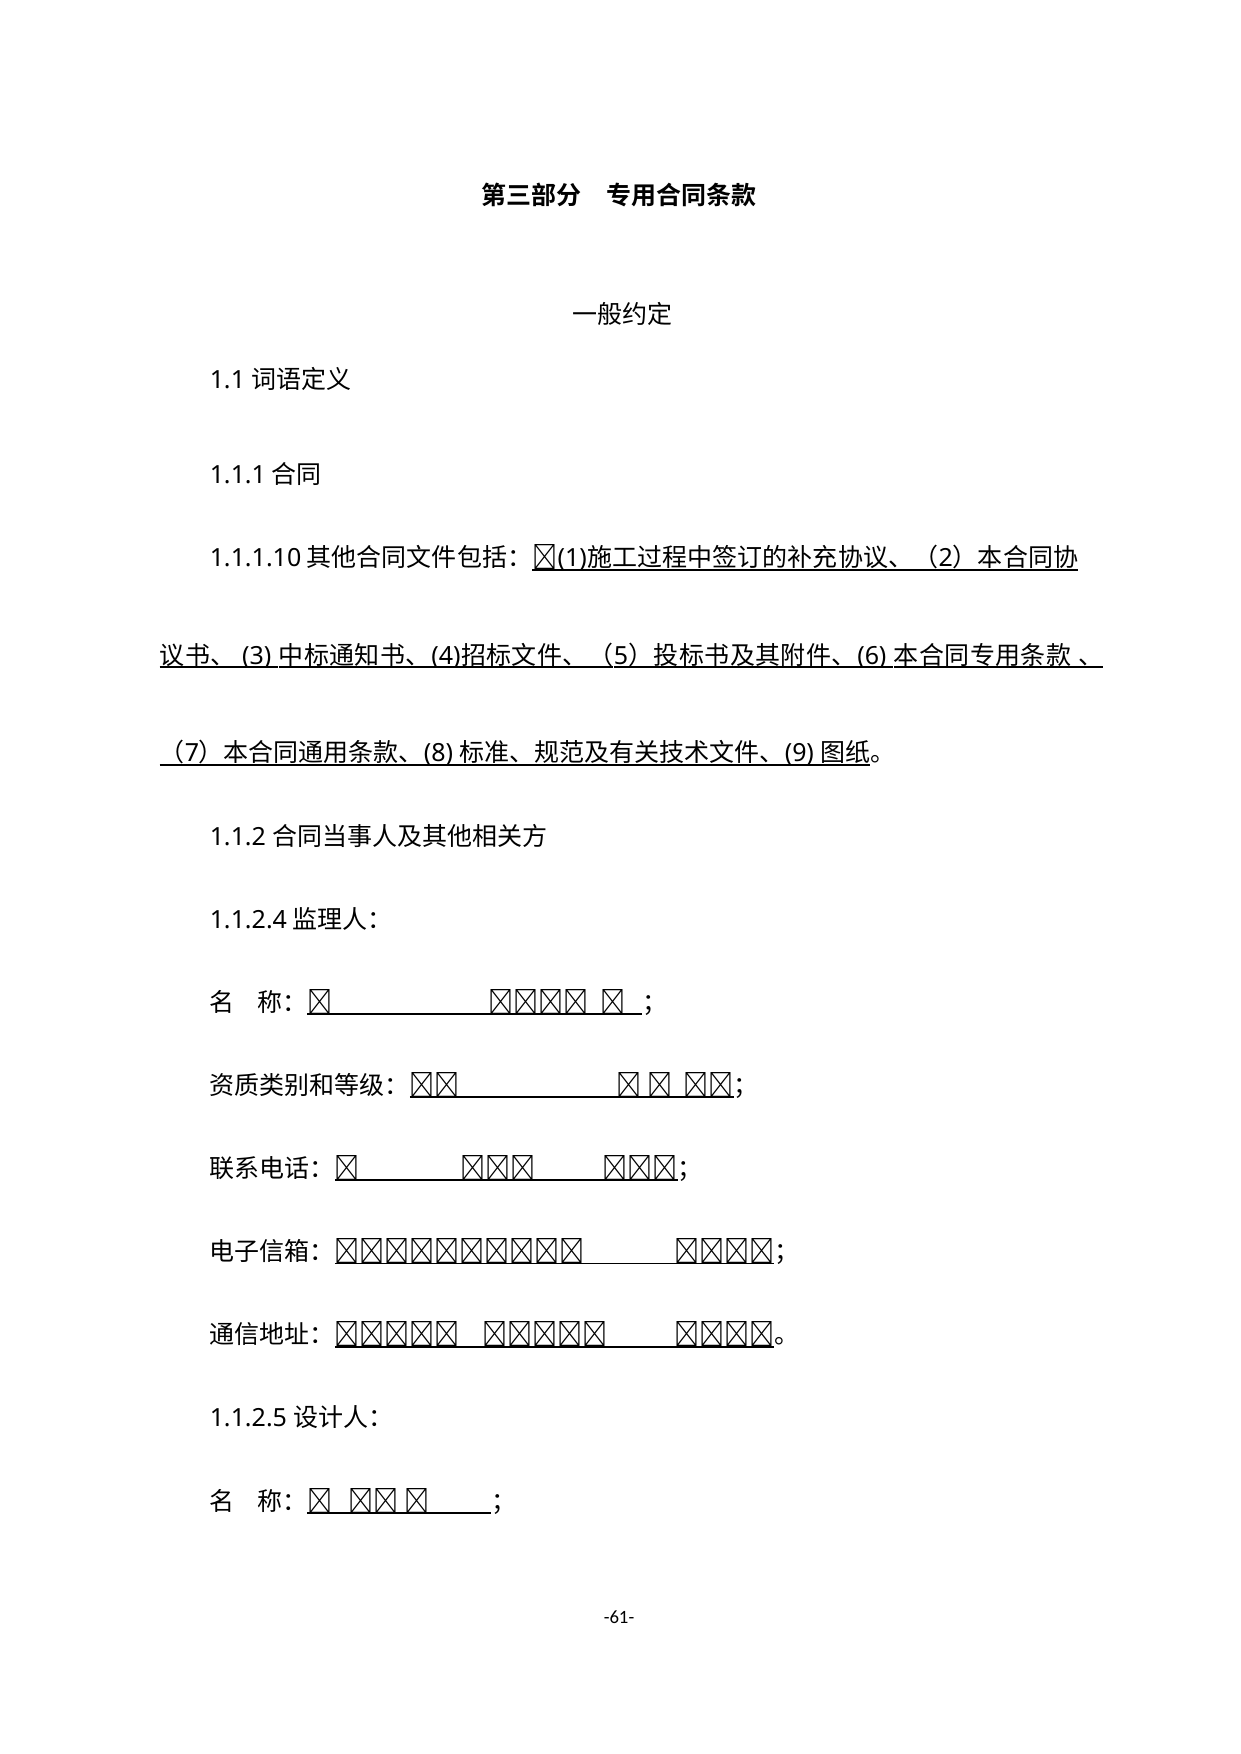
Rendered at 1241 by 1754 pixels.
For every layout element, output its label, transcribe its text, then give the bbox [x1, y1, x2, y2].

text 1.1.1合同 [159, 440, 1078, 505]
text 通信地址：  。 [159, 1300, 1078, 1365]
text 1.1.2.5 设计人： [159, 1383, 1078, 1448]
subtitle 一般约定 [159, 280, 1078, 345]
text 1.1.2 合同当事人及其他相关方 [159, 802, 1078, 867]
text 1.1.1.10其他合同文件包括：(1)施工过程中签订的补充协议、（2）本合同协议书、 (3) 中标通知书、(4)招标文件、（5）投标书及其附件、(6) 本合同专用条款 、（7）本合同通用条款、(8) 标准、规范及有关技术文件、(9) 图纸。 [159, 523, 1078, 666]
text 1.1.1.10其他合同文件包括：(1)施工过程中签订的补充协议、（2）本合同协议书、 (3) 中标通知书、(4)招标文件、（5）投标书及其附件、(6) 本合同专用条款 、（7）本合同通用条款、(8) 标准、规范及有关技术文件、(9) 图纸。 [159, 667, 1078, 783]
subtitle 第三部分 专用合同条款 [159, 161, 1078, 226]
text 1.1.2.4监理人： [159, 885, 1078, 950]
text 名 称：   ； [159, 968, 1078, 1033]
text 名 称：   ； [159, 1467, 1078, 1532]
text 资质类别和等级：   ； [159, 1051, 1078, 1116]
text 1.1 词语定义 [159, 345, 1078, 410]
text 电子信箱： ； [159, 1217, 1078, 1282]
text 联系电话：  ； [159, 1134, 1078, 1199]
